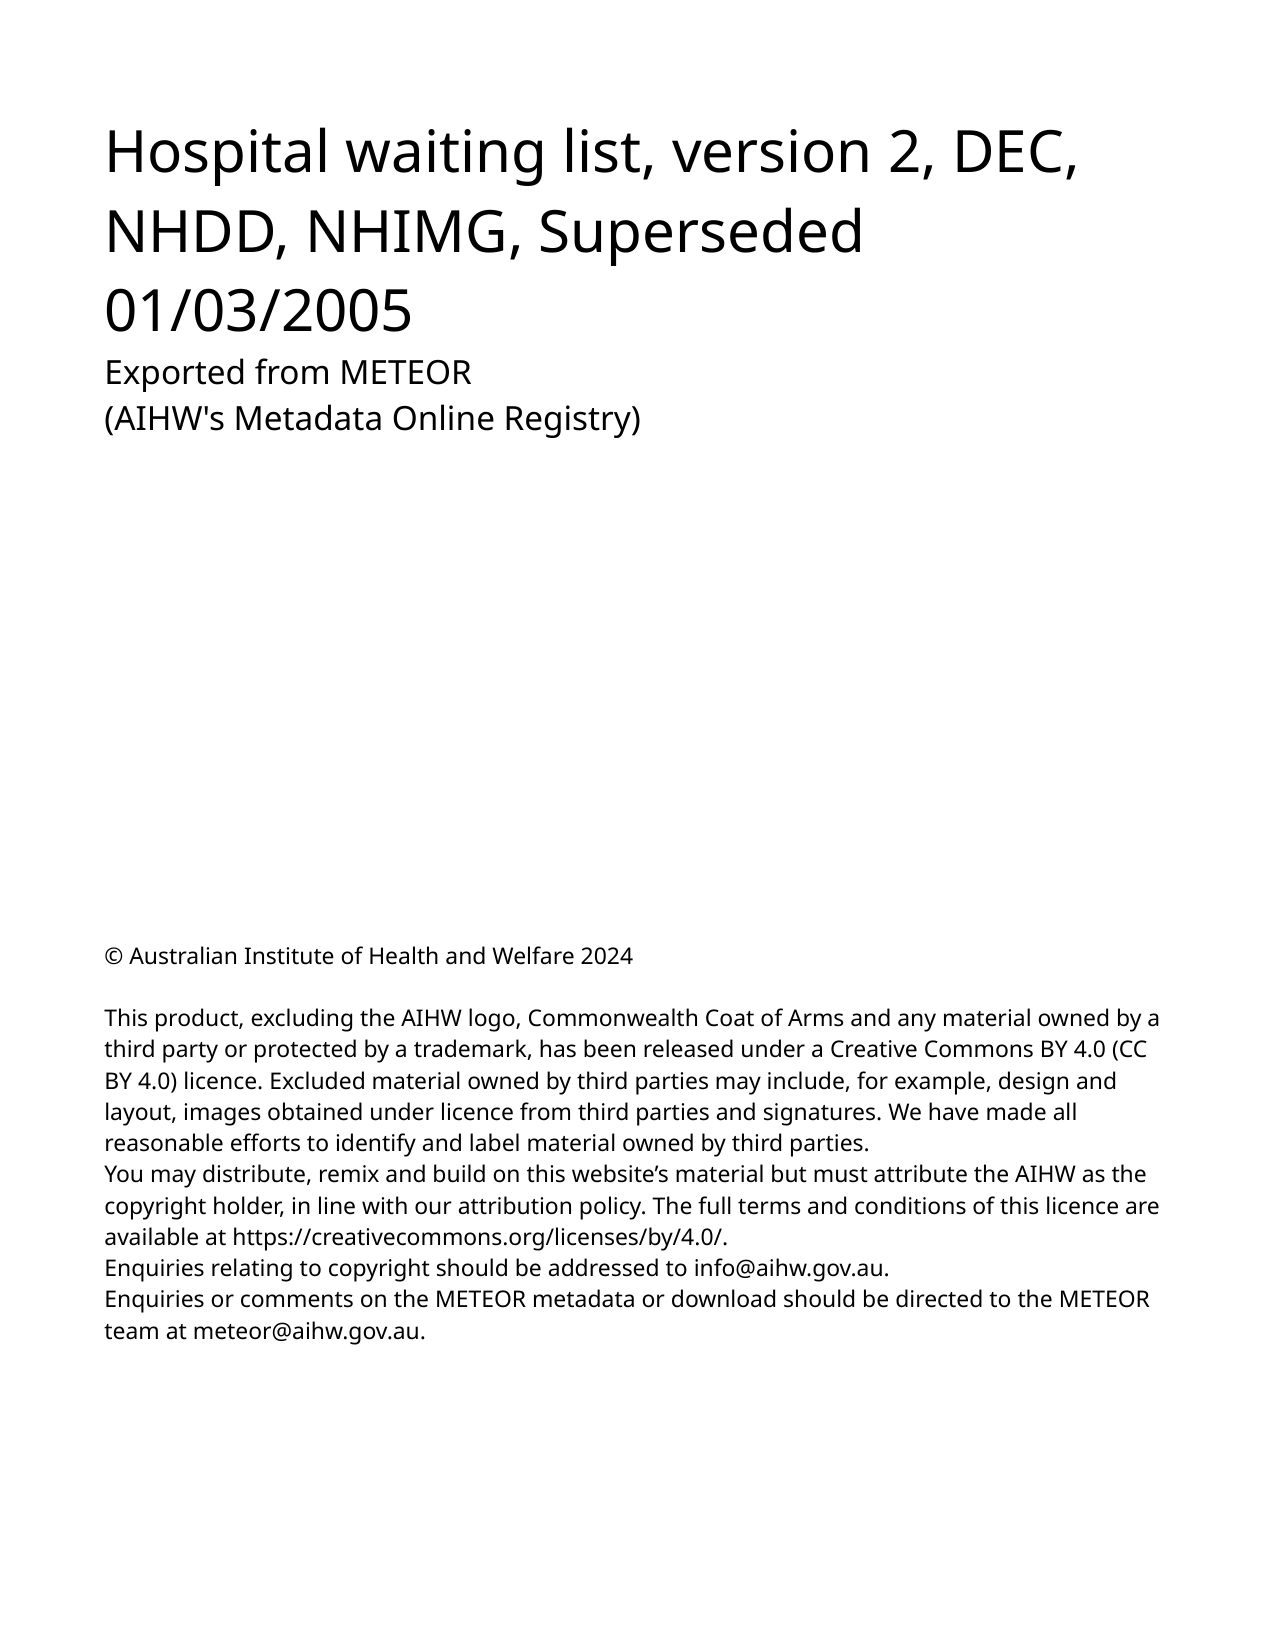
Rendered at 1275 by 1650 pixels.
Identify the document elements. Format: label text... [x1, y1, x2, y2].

text This product, excluding the AIHW logo, Commonwealth Coat of Arms and any material owned by a third party or protected by a trademark, has been released under a Creative Commons BY 4.0 (CC BY 4.0) licence. Excluded material owned by third parties may include, for example, design and layout, images obtained under licence from third parties and signatures. We have made all reasonable efforts to identify and label material owned by third parties. [104, 1002, 1171, 1158]
text You may distribute, remix and build on this website’s material but must attribute the AIHW as the copyright holder, in line with our attribution policy. The full terms and conditions of this licence are available at https://creativecommons.org/licenses/by/4.0/. [104, 1158, 1171, 1252]
text © Australian Institute of Health and Welfare 2024 [104, 940, 1171, 971]
subtitle (AIHW's Metadata Online Registry) [104, 394, 1171, 440]
text Enquiries relating to copyright should be addressed to info@aihw.gov.au. [104, 1252, 1171, 1283]
subtitle Exported from METEOR [104, 349, 1171, 394]
title Hospital waiting list, version 2, DEC, NHDD, NHIMG, Superseded 01/03/2005 [104, 110, 1171, 349]
text Enquiries or comments on the METEOR metadata or download should be directed to the METEOR team at meteor@aihw.gov.au. [104, 1283, 1171, 1346]
